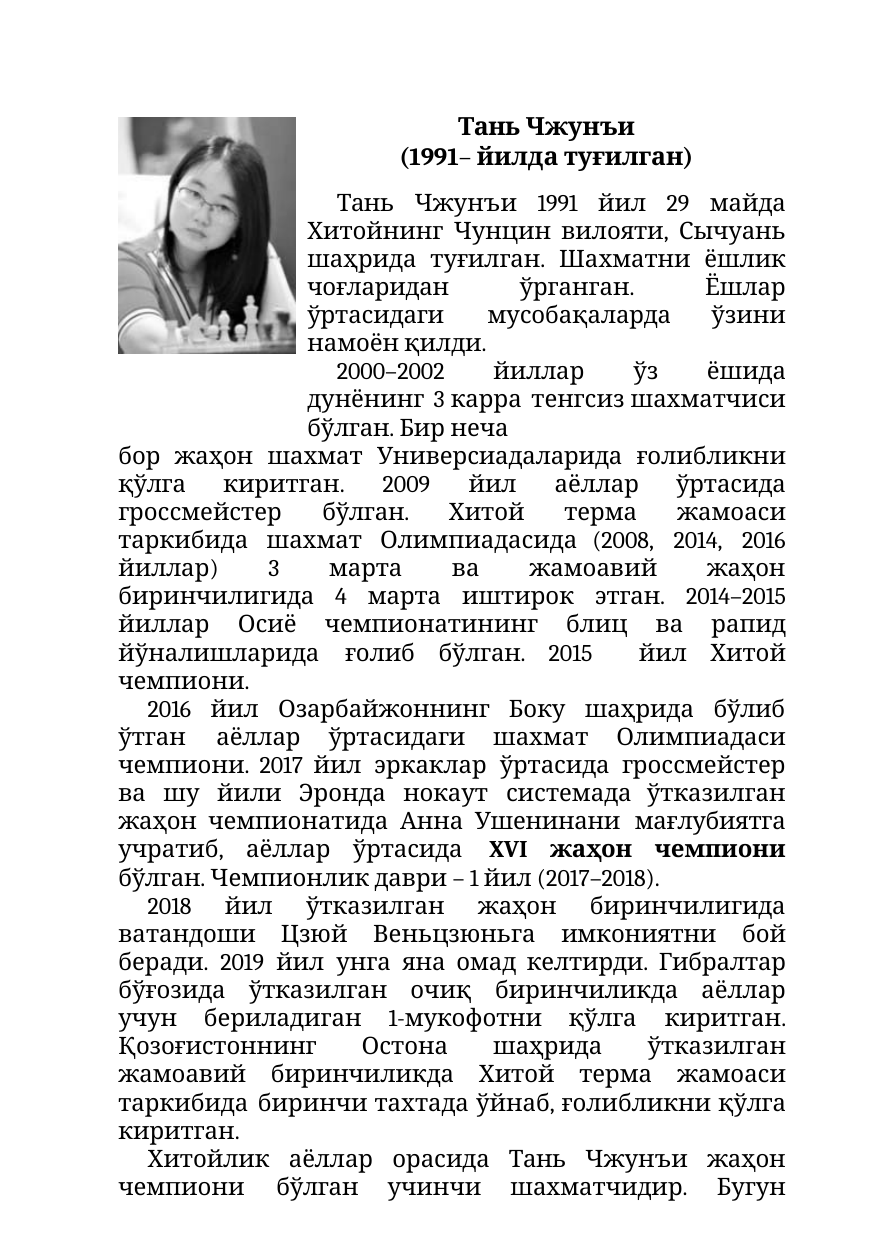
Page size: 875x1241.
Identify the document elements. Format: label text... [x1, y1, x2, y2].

text бор жаҳон шахмат Универсиадаларида ғолибликни қўлга киритган. 2009 йил аёллар ўртасида гроссмейстер бўлган. Хитой терма жамоаси таркибида шахмат Олимпиадасида (2008, 2014, 2016 йиллар) 3 марта ва жамоавий жаҳон биринчилигида 4 марта иштирок этган. 2014–2015 йиллар Осиё чемпионатининг блиц ва рапид йўналишларида ғолиб бўлган. 2015 йил Хитой чемпиони. [118, 443, 786, 695]
subtitle Тань Чжунъи [296, 113, 797, 142]
text 2016 йил Озарбайжоннинг Боку шаҳрида бўлиб ўтган аёллар ўртасидаги шахмат Олимпиадаси чемпиони. 2017 йил эркаклар ўртасида гроссмейстер ва шу йили Эронда нокаут системада ўтказилган жаҳон чемпионатида Анна Ушенинани мағлубиятга учратиб, аёллар ўртасида XVI жаҳон чемпиони бўлган. Чемпионлик даври – 1 йил (2017–2018). [118, 696, 786, 892]
text Тань Чжунъи 1991 йил 29 майда Хитойнинг Чунцин вилояти, Сычуань шаҳрида туғилган. Шахматни ёшлик чоғларидан ўрганган. Ёшлар ўртасидаги мусобақаларда ўзини намоён қилди. [307, 189, 786, 358]
text (1991– йилда туғилган) [296, 143, 797, 171]
text 2000–2002 йиллар ўз ёшида дунёнинг 3 карра тенгсиз шахматчиси бўлган. Бир неча [307, 358, 786, 442]
picture [118, 117, 296, 354]
text 2018 йил ўтказилган жаҳон биринчилигида ватандоши Цзюй Веньцзюньга имкониятни бой беради. 2019 йил унга яна омад келтирди. Гибралтар бўғозида ўтказилган очиқ биринчиликда аёллар учун бериладиган 1-мукофотни қўлга киритган. Қозоғистоннинг Остона шаҳрида ўтказилган жамоавий биринчиликда Хитой терма жамоаси таркибида биринчи тахтада ўйнаб, ғолибликни қўлга киритган. [118, 893, 786, 1145]
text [118, 1146, 786, 1201]
